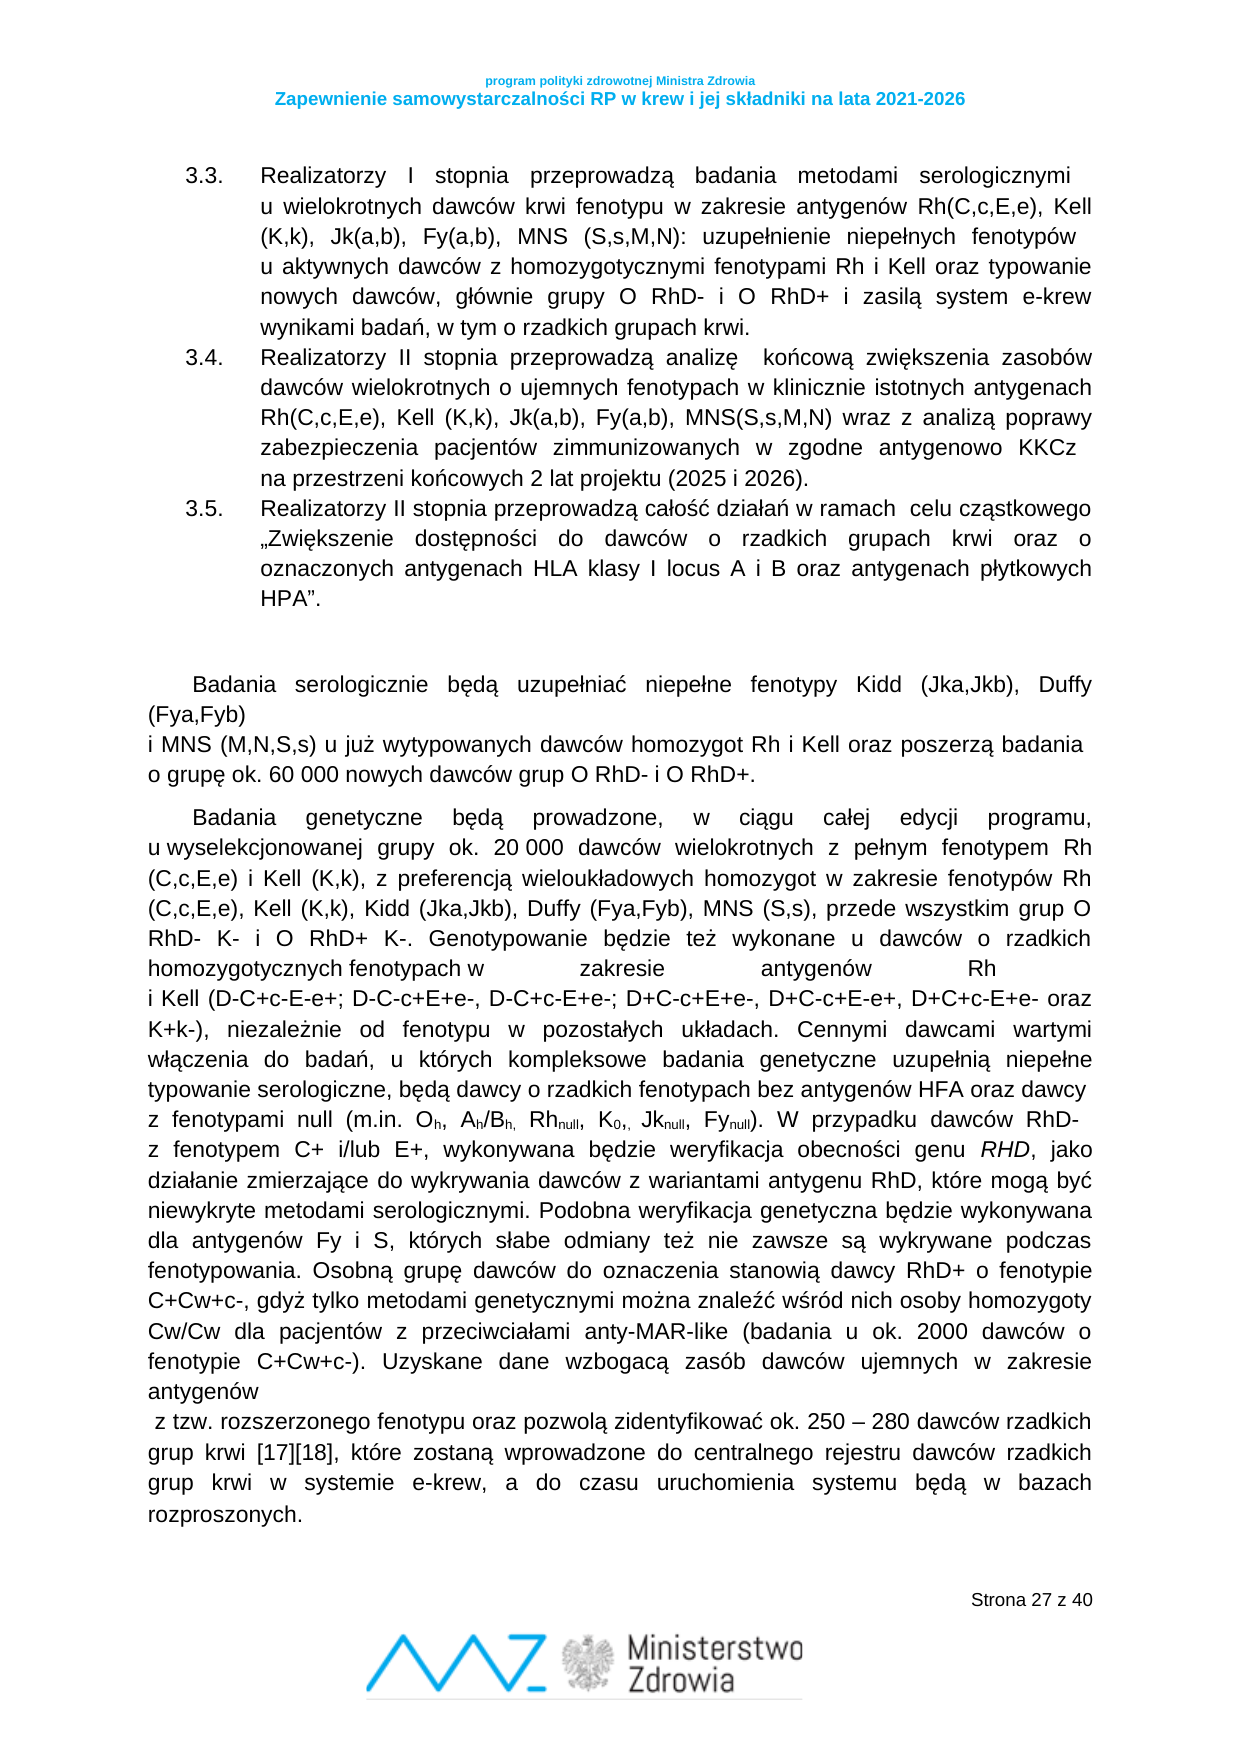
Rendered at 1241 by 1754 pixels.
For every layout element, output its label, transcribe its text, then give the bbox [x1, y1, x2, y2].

text Badania serologicznie będą uzupełniać niepełne fenotypy Kidd (Jka,Jkb), Duffy (Fya,Fyb) i MNS (M,N,S,s) u już wytypowanych dawców homozygot Rh i Kell oraz poszerzą badania o grupę ok. 60 000 nowych dawców grup O RhD- i O RhD+. [148, 671, 1093, 788]
list Realizatorzy II stopnia przeprowadzą analizę końcową zwiększenia zasobów dawców wielokrotnych o ujemnych fenotypach w klinicznie istotnych antygenach Rh(C,c,E,e), Kell (K,k), Jk(a,b), Fy(a,b), MNS(S,s,M,N) wraz z analizą poprawy zabezpieczenia pacjentów zimmunizowanych w zgodne antygenowo KKCz na przestrzeni końcowych 2 lat projektu (2025 i 2026). [185, 344, 1093, 491]
list Realizatorzy I stopnia przeprowadzą badania metodami serologicznymi u wielokrotnych dawców krwi fenotypu w zakresie antygenów Rh(C,c,E,e), Kell (K,k), Jk(a,b), Fy(a,b), MNS (S,s,M,N): uzupełnienie niepełnych fenotypów u aktywnych dawców z homozygotycznymi fenotypami Rh i Kell oraz typowanie nowych dawców, głównie grupy O RhD- i O RhD+ i zasilą system e-krew wynikami badań, w tym o rzadkich grupach krwi. [185, 162, 1093, 340]
text Badania genetyczne będą prowadzone, w ciągu całej edycji programu, u wyselekcjonowanej grupy ok. 20 000 dawców wielokrotnych z pełnym fenotypem Rh (C,c,E,e) i Kell (K,k), z preferencją wieloukładowych homozygot w zakresie fenotypów Rh (C,c,E,e), Kell (K,k), Kidd (Jka,Jkb), Duffy (Fya,Fyb), MNS (S,s), przede wszystkim grup O RhD- K- i O RhD+ K-. Genotypowanie będzie też wykonane u dawców o rzadkich homozygotycznych fenotypach w zakresie antygenów Rh i Kell (D-C+c-E-e+; D-C-c+E+e-, D-C+c-E+e-; D+C-c+E+e-, D+C-c+E-e+, D+C+c-E+e- oraz K+k-), niezależnie od fenotypu w pozostałych układach. Cennymi dawcami wartymi włączenia do badań, u których kompleksowe badania genetyczne uzupełnią niepełne typowanie serologiczne, będą dawcy o rzadkich fenotypach bez antygenów HFA oraz dawcy z fenotypami null (m.in. Oh, Ah/Bh, Rhnull, K0,, Jknull, Fynull). W przypadku dawców RhD- z fenotypem C+ i/lub E+, wykonywana będzie weryfikacja obecności genu RHD, jako działanie zmierzające do wykrywania dawców z wariantami antygenu RhD, które mogą być niewykryte metodami serologicznymi. Podobna weryfikacja genetyczna będzie wykonywana dla antygenów Fy i S, których słabe odmiany też nie zawsze są wykrywane podczas fenotypowania. Osobną grupę dawców do oznaczenia stanowią dawcy RhD+ o fenotypie C+Cw+c-, gdyż tylko metodami genetycznymi można znaleźć wśród nich osoby homozygoty Cw/Cw dla pacjentów z przeciwciałami anty-MAR-like (badania u ok. 2000 dawców o fenotypie C+Cw+c-). Uzyskane dane wzbogacą zasób dawców ujemnych w zakresie antygenów z tzw. rozszerzonego fenotypu oraz pozwolą zidentyfikować ok. 250 – 280 dawców rzadkich grup krwi [17][18], które zostaną wprowadzone do centralnego rejestru dawców rzadkich grup krwi w systemie e-krew, a do czasu uruchomienia systemu będą w bazach rozproszonych. [148, 804, 1093, 1528]
picture [364, 1630, 803, 1699]
list Realizatorzy II stopnia przeprowadzą całość działań w ramach celu cząstkowego „Zwiększenie dostępności do dawców o rzadkich grupach krwi oraz o oznaczonych antygenach HLA klasy I locus A i B oraz antygenach płytkowych HPA”. [185, 495, 1093, 612]
